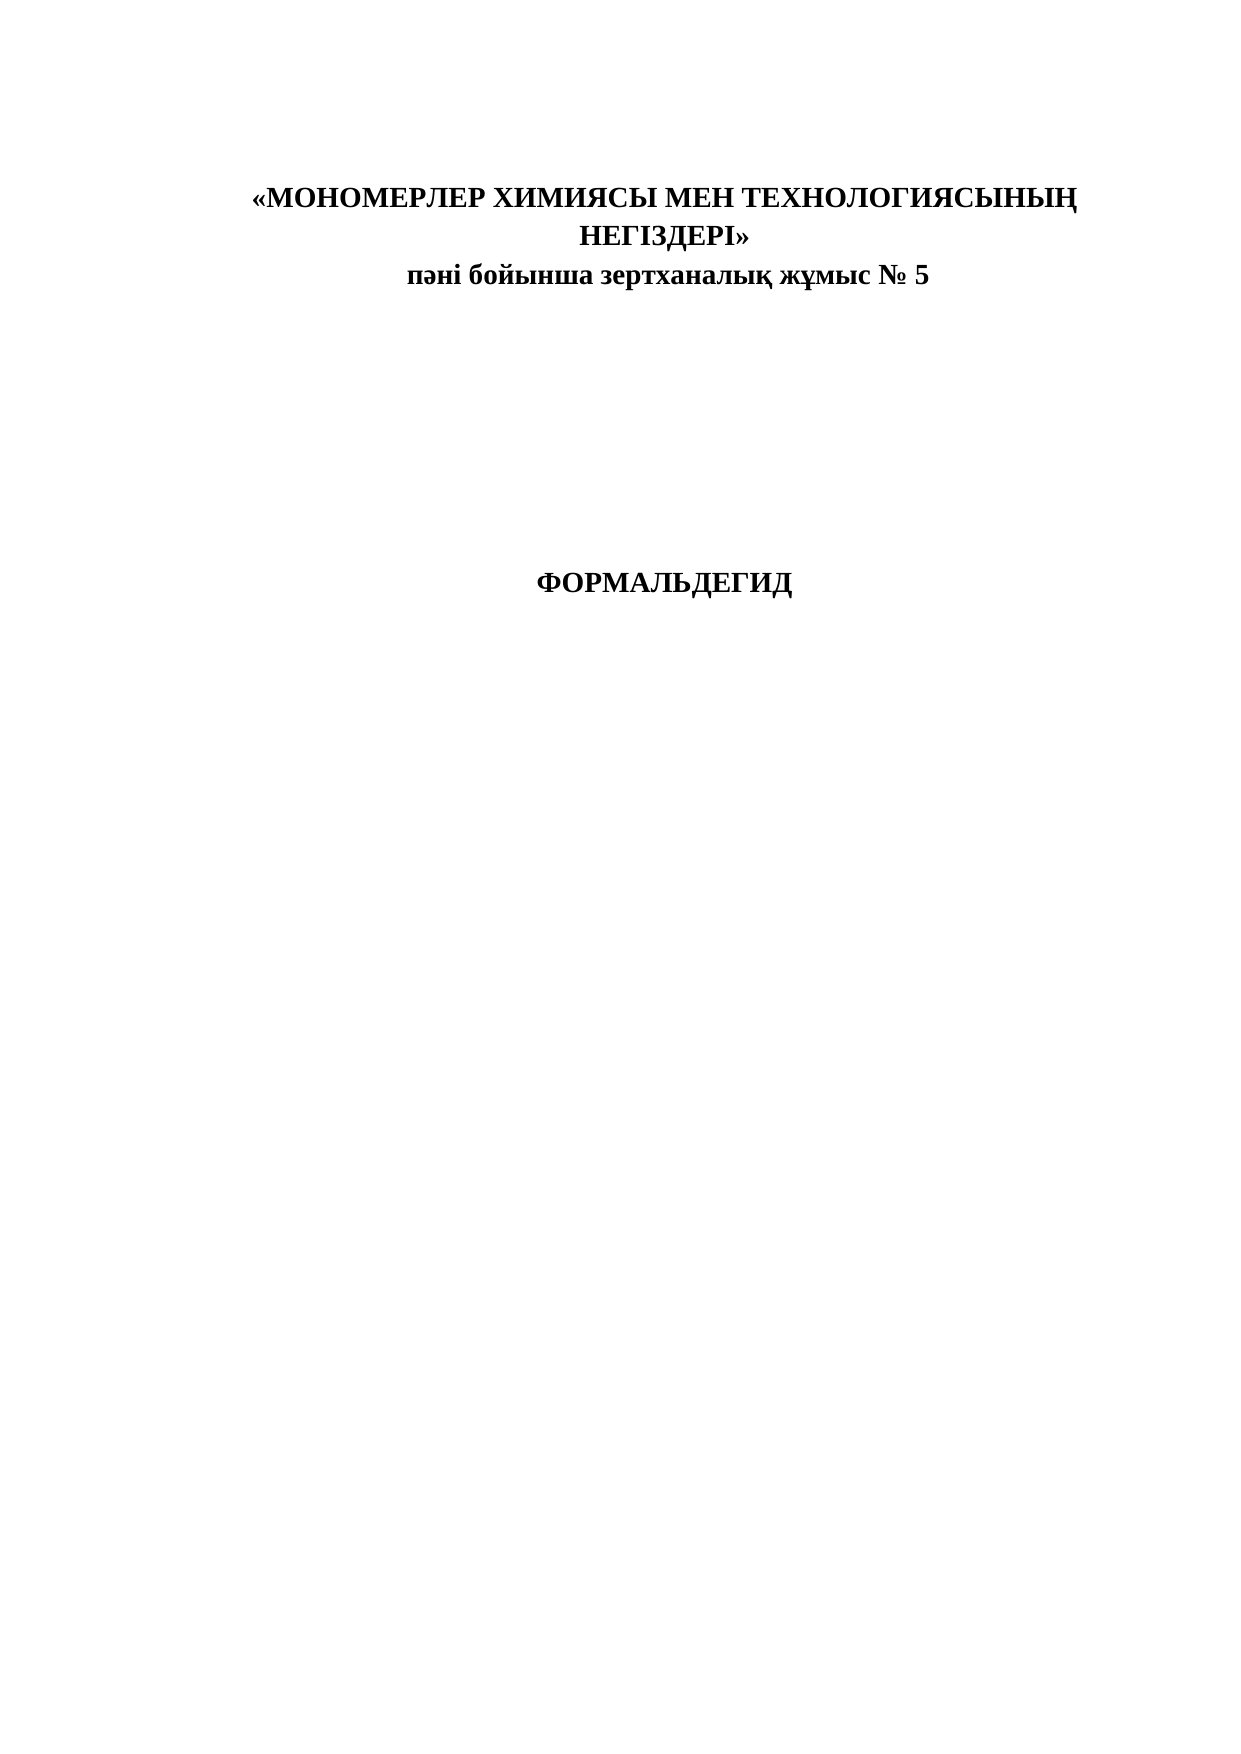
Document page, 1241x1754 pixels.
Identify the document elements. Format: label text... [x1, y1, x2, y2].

text пәні бойынша зертханалық жұмыс № 5 [177, 257, 1152, 291]
text ФОРМАЛЬДЕГИД [177, 565, 1152, 599]
text «МОНОМЕРЛЕР ХИМИЯСЫ МЕН ТЕХНОЛОГИЯСЫНЫҢ НЕГІЗДЕРІ» [177, 180, 1152, 252]
